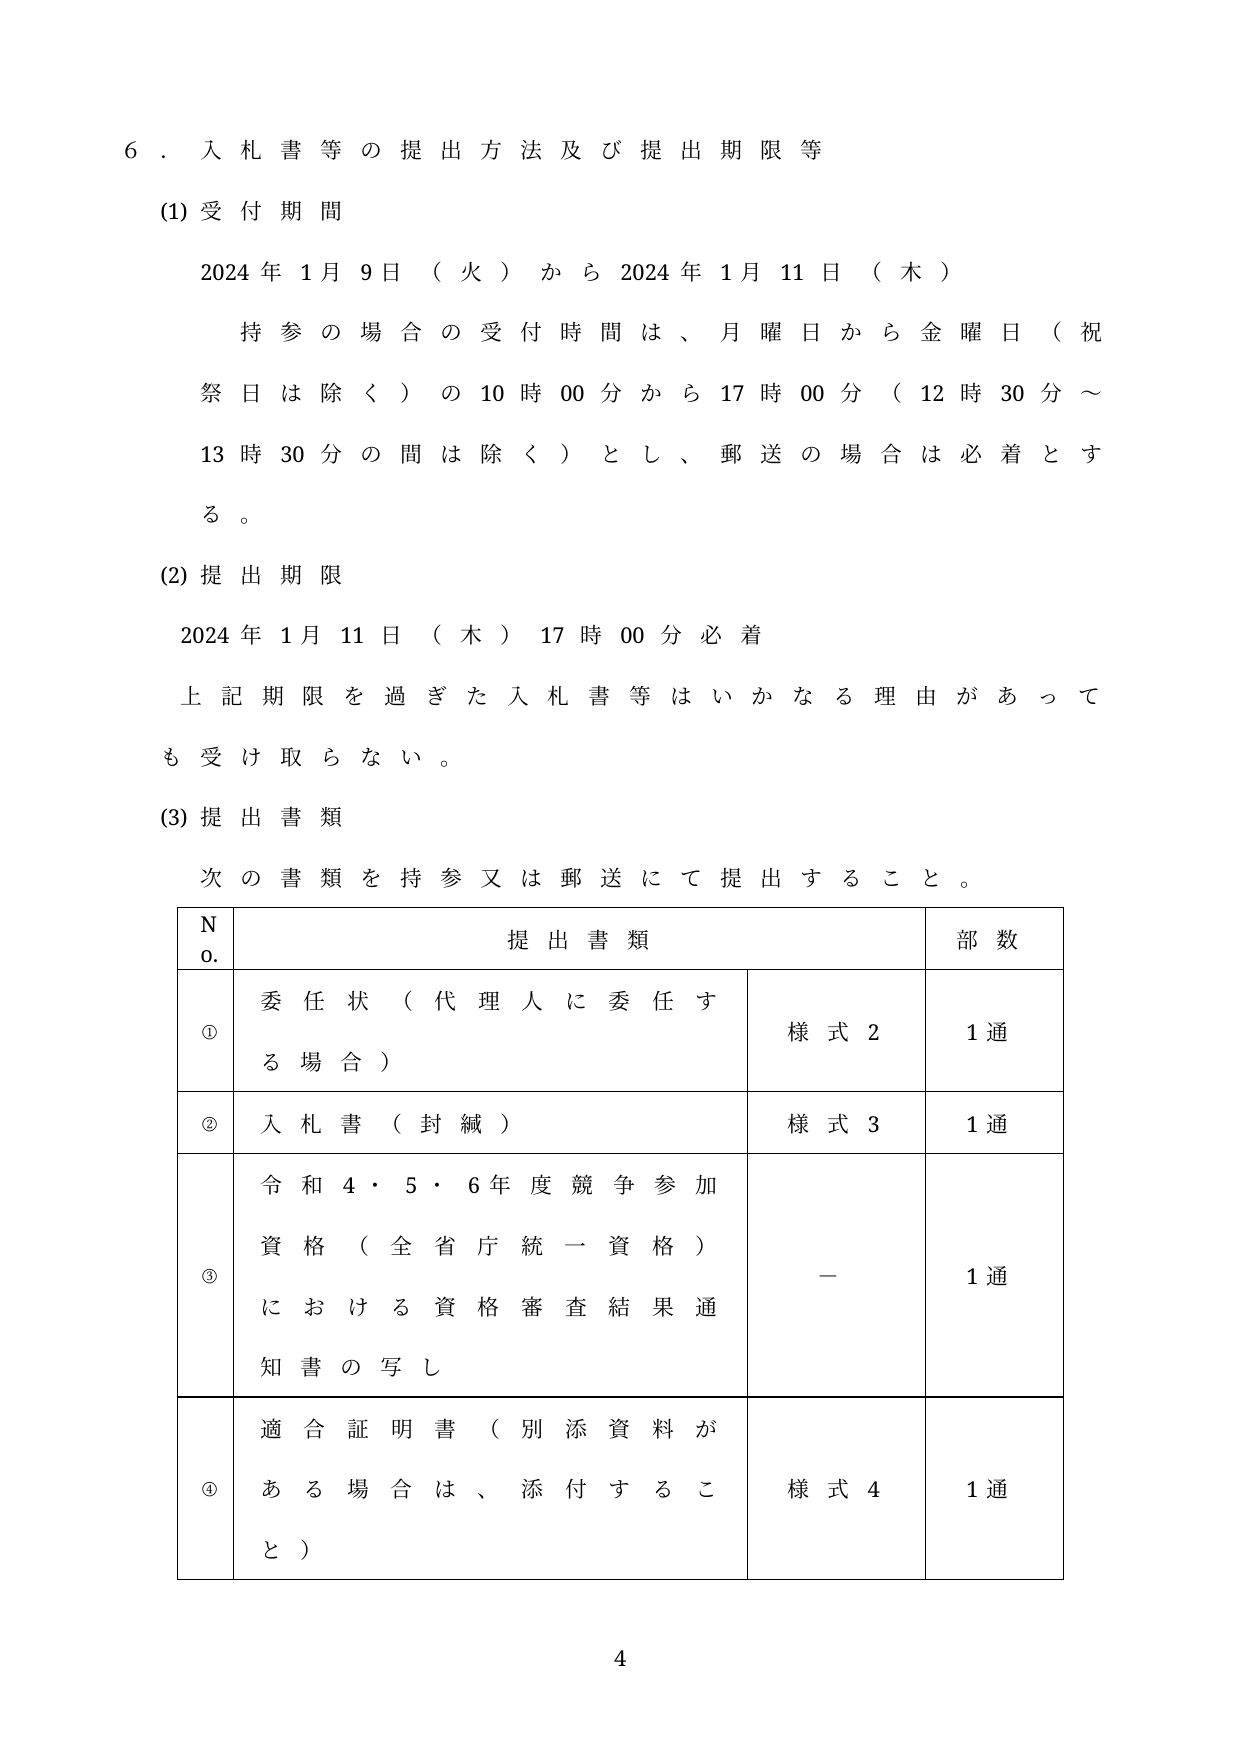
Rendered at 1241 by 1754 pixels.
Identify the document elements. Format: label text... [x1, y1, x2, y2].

table_cell ④ [178, 1398, 233, 1579]
table_cell 1通 [926, 1398, 1063, 1579]
table_cell 1通 [926, 970, 1063, 1091]
text (2) 提出期限 [140, 543, 1120, 604]
text (1) 受付期間 [120, 180, 1120, 240]
table_header No. [178, 908, 233, 969]
text (3) 提出書類 [120, 786, 1120, 847]
text 持参の場合の受付時間は、月曜日から金曜日（祝祭日は除く）の10時00分から17時00分（12時30分～13時30分の間は除く）とし、郵送の場合は必着とする。 [140, 301, 1120, 543]
table_cell 様式3 [748, 1092, 925, 1153]
table_cell 令和4・5・6年度競争参加資格（全省庁統一資格）における資格審査結果通知書の写し [234, 1154, 747, 1396]
text ６．入札書等の提出方法及び提出期限等 [120, 119, 1120, 180]
table_cell 様式2 [748, 970, 925, 1091]
table_cell 様式4 [748, 1398, 925, 1579]
text 2024年1月11日（木）17時00分必着 [140, 604, 1120, 665]
table_cell 委任状（代理人に委任する場合） [234, 970, 747, 1091]
text 上記期限を過ぎた入札書等はいかなる理由があっても受け取らない。 [140, 665, 1120, 786]
table_cell ② [178, 1092, 233, 1153]
text 次の書類を持参又は郵送にて提出すること。 [160, 847, 1120, 907]
table_cell 1通 [926, 1154, 1063, 1396]
table_header 部数 [926, 908, 1063, 969]
table_header 提出書類 [234, 908, 925, 969]
table_cell － [748, 1154, 925, 1396]
table_cell 適合証明書（別添資料がある場合は、添付すること） [234, 1398, 747, 1579]
table_cell 1通 [926, 1092, 1063, 1153]
text 2024年1月9日（火）から2024年1月11日（木） [120, 240, 1120, 301]
table_cell ① [178, 970, 233, 1091]
table_cell 入札書（封緘） [234, 1092, 747, 1153]
table_cell ③ [178, 1154, 233, 1396]
